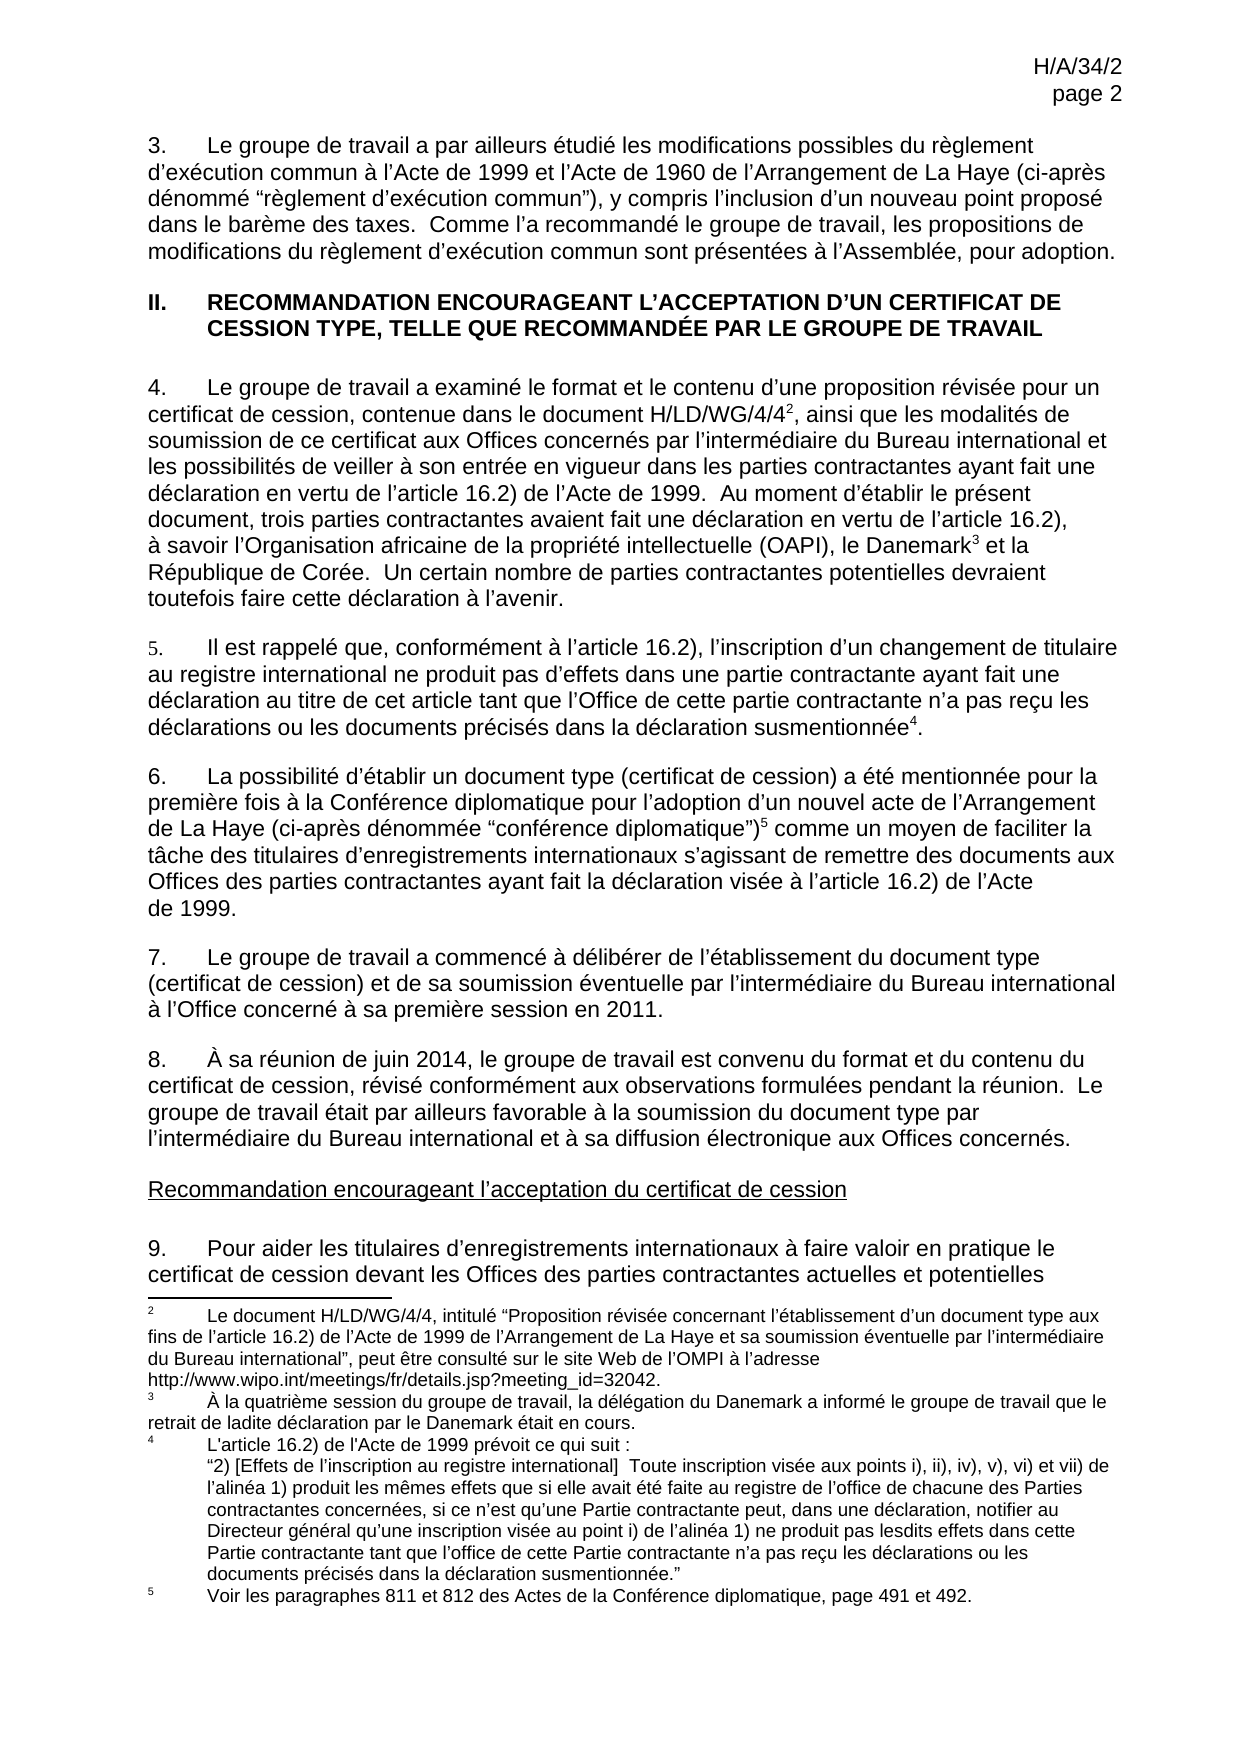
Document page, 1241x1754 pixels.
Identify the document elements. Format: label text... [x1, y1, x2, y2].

text La possibilité d’établir un document type (certificat de cession) a été mentionnée pour la première fois à la Conférence diplomatique pour l’adoption d’un nouvel acte de l’Arrangement de La Haye (ci-après dénommée “conférence diplomatique”) comme un moyen de faciliter la tâche des titulaires d’enregistrements internationaux s’agissant de remettre des documents aux Offices des parties contractantes ayant fait la déclaration visée à l’article 16.2) de l’Acte de 1999. [148, 763, 1122, 921]
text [148, 1235, 1122, 1288]
subtitle Recommandation encourageant l’acceptation du certificat de cession [148, 1176, 1122, 1202]
text Il est rappelé que, conformément à l’article 16.2), l’inscription d’un changement de titulaire au registre international ne produit pas d’effets dans une partie contractante ayant fait une déclaration au titre de cet article tant que l’Office de cette partie contractante n’a pas reçu les déclarations ou les documents précisés dans la déclaration susmentionnée. [148, 634, 1122, 740]
text Le groupe de travail a commencé à délibérer de l’établissement du document type (certificat de cession) et de sa soumission éventuelle par l’intermédiaire du Bureau international à l’Office concerné à sa première session en 2011. [148, 944, 1122, 1023]
text Le groupe de travail a examiné le format et le contenu d’une proposition révisée pour un certificat de cession, contenue dans le document H/LD/WG/4/4, ainsi que les modalités de soumission de ce certificat aux Offices concernés par l’intermédiaire du Bureau international et les possibilités de veiller à son entrée en vigueur dans les parties contractantes ayant fait une déclaration en vertu de l’article 16.2) de l’Acte de 1999. Au moment d’établir le présent document, trois parties contractantes avaient fait une déclaration en vertu de l’article 16.2), à savoir l’Organisation africaine de la propriété intellectuelle (OAPI), le Danemark et la République de Corée. Un certain nombre de parties contractantes potentielles devraient toutefois faire cette déclaration à l’avenir. [148, 374, 1122, 611]
subtitle II. Recommandation encourageant l’acceptation d’un certificat de cession type, telle que recommandée par le groupe de travail [148, 289, 1122, 342]
text Le groupe de travail a par ailleurs étudié les modifications possibles du règlement d’exécution commun à l’Acte de 1999 et l’Acte de 1960 de l’Arrangement de La Haye (ci-après dénommé “règlement d’exécution commun”), y compris l’inclusion d’un nouveau point proposé dans le barème des taxes. Comme l’a recommandé le groupe de travail, les propositions de modifications du règlement d’exécution commun sont présentées à l’Assemblée, pour adoption. [148, 132, 1122, 264]
text À sa réunion de juin 2014, le groupe de travail est convenu du format et du contenu du certificat de cession, révisé conformément aux observations formulées pendant la réunion. Le groupe de travail était par ailleurs favorable à la soumission du document type par l’intermédiaire du Bureau international et à sa diffusion électronique aux Offices concernés. [148, 1046, 1122, 1151]
